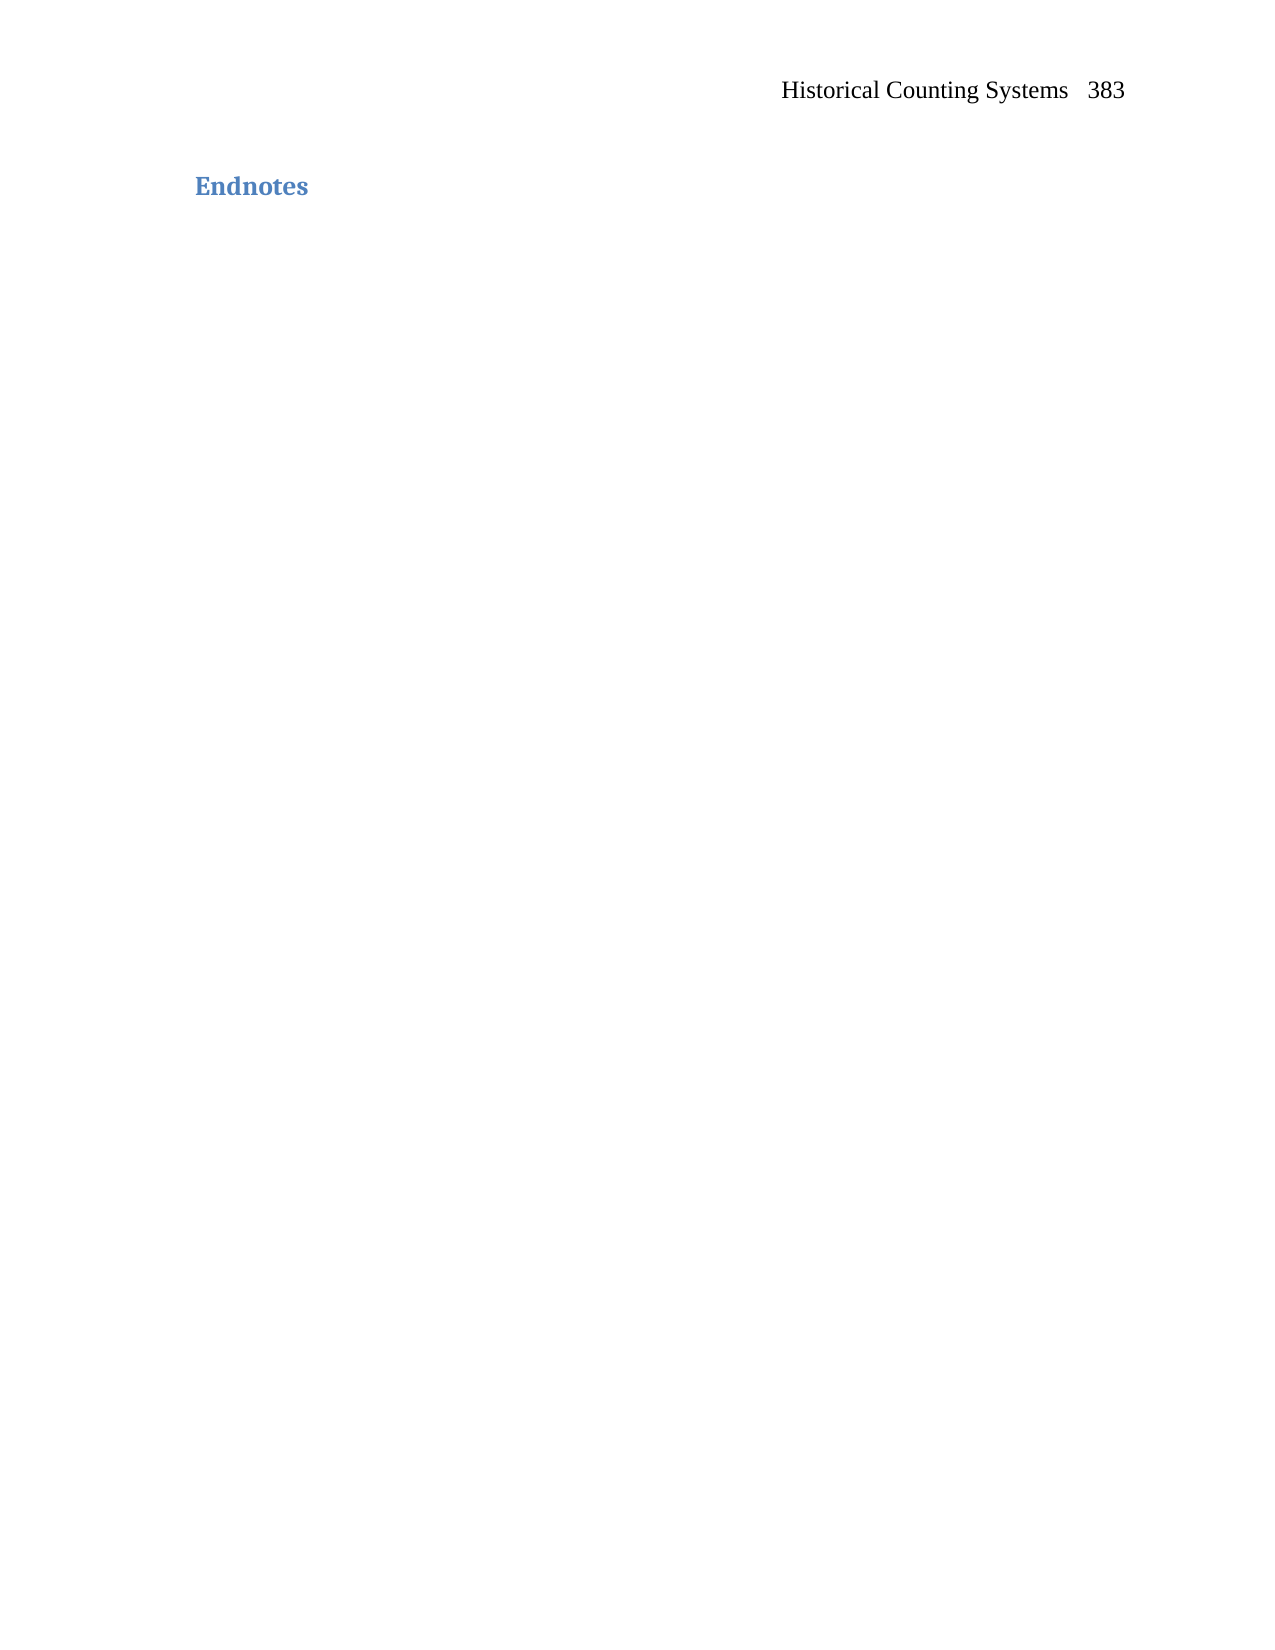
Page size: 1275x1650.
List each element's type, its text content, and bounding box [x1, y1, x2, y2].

subtitle Endnotes [195, 171, 1162, 202]
